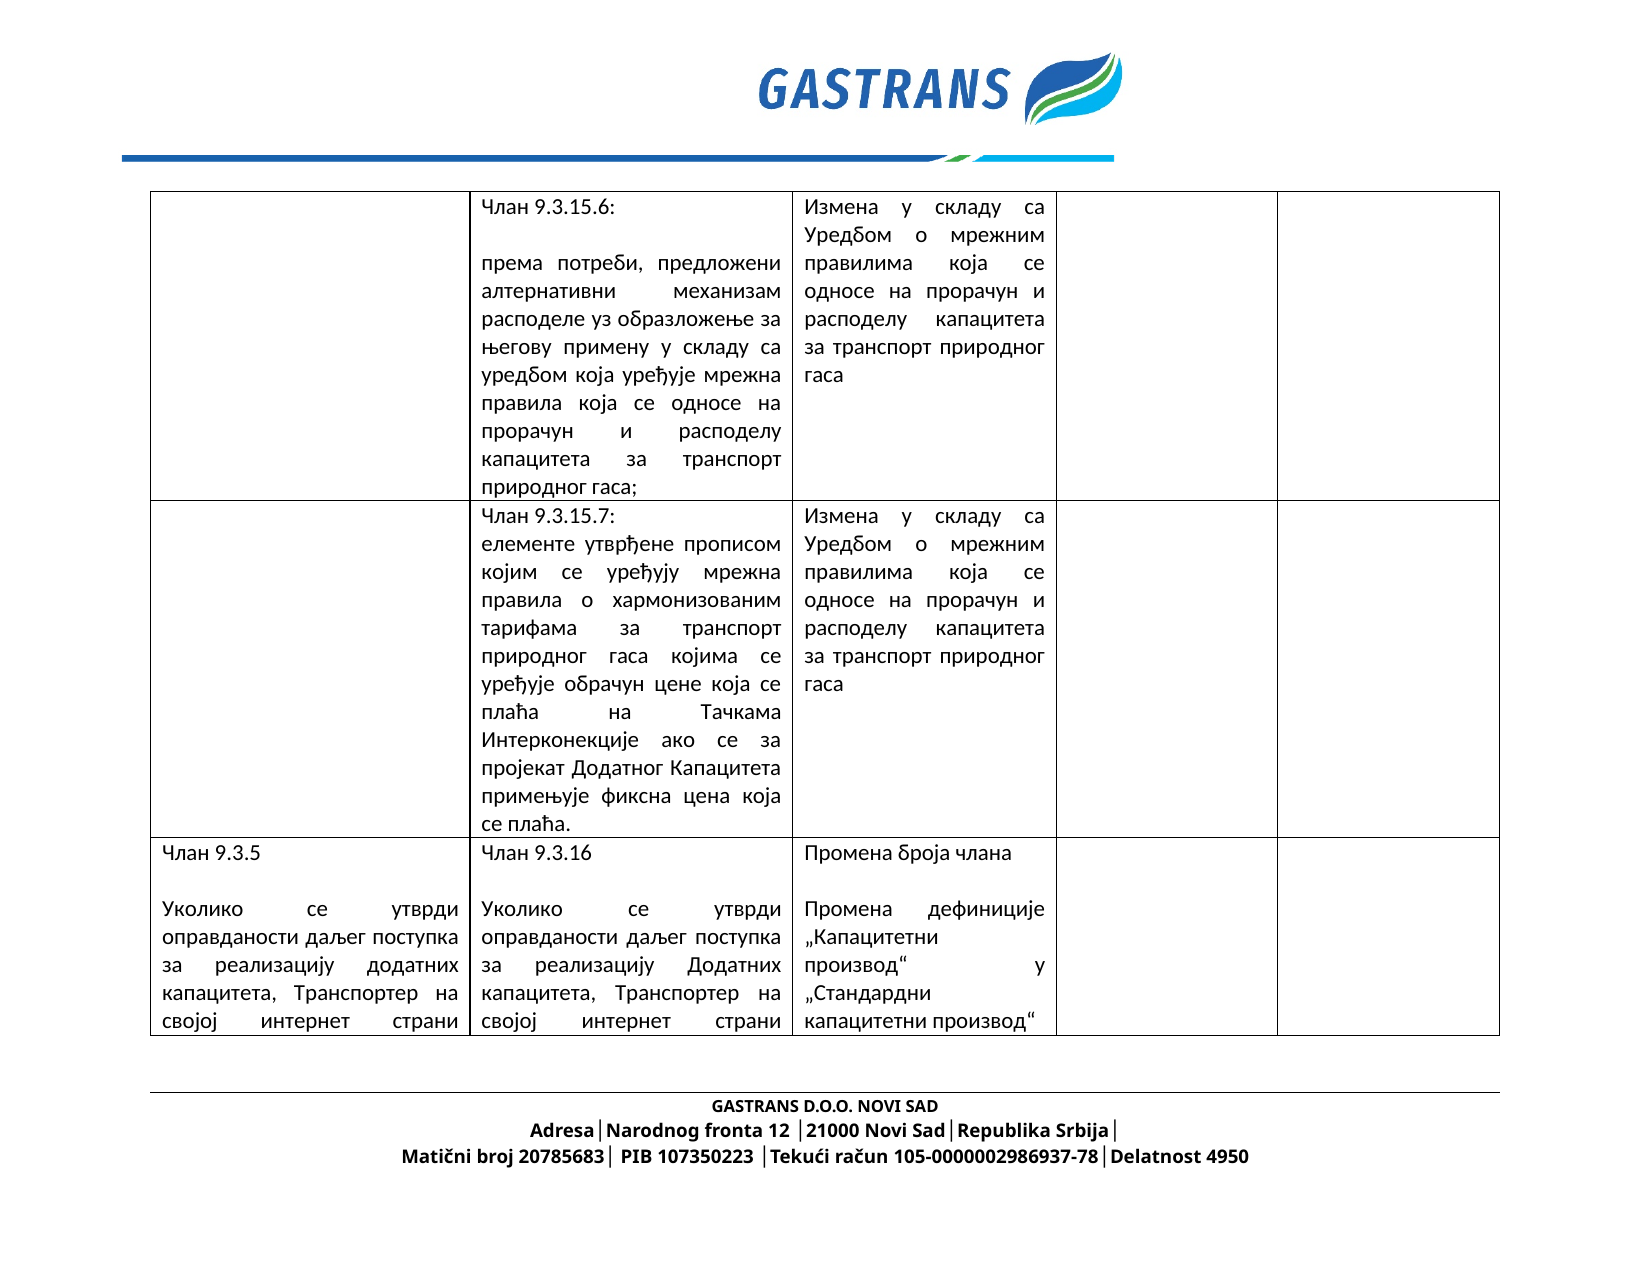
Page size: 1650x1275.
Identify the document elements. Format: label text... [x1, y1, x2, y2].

table_cell [1278, 501, 1499, 837]
table_cell [151, 192, 469, 500]
table_cell Промена броја члана Промена дефиниције „Капацитетни производ“ у „Стандардни капацитетни производ“ [793, 838, 1056, 1034]
table_cell Измена у складу са Уредбом о мрежним правилима која се односе на прорачун и расподелу капацитета за транспорт природног гаса [793, 192, 1056, 500]
table_cell [1057, 501, 1277, 837]
table_cell [151, 501, 469, 837]
table_cell Измена у складу са Уредбом о мрежним правилима која се односе на прорачун и расподелу капацитета за транспорт природног гаса [793, 501, 1056, 837]
table_cell Члан 9.3.15.7: елементе утврђене прописом којим се уређују мрежна правила о хармонизованим тарифама за транспорт природног гаса којима се уређује обрачун цене која се плаћа на Тачкама Интерконекције ако се за пројекат Додатног Капацитета примењује фиксна цена која се плаћа. [471, 501, 792, 837]
table_cell [1057, 838, 1277, 1034]
table_cell Члан 9.3.15.6: према потреби, предложени алтернативни механизам расподеле уз образложење за његову примену у складу са уредбом која уређује мрежна правила која се односе на прорачун и расподелу капацитета за транспорт природног гаса; [471, 192, 792, 500]
table_cell [1057, 192, 1277, 500]
picture [23, 0, 1211, 191]
table_cell [1278, 838, 1499, 1034]
table_cell [1278, 192, 1499, 500]
